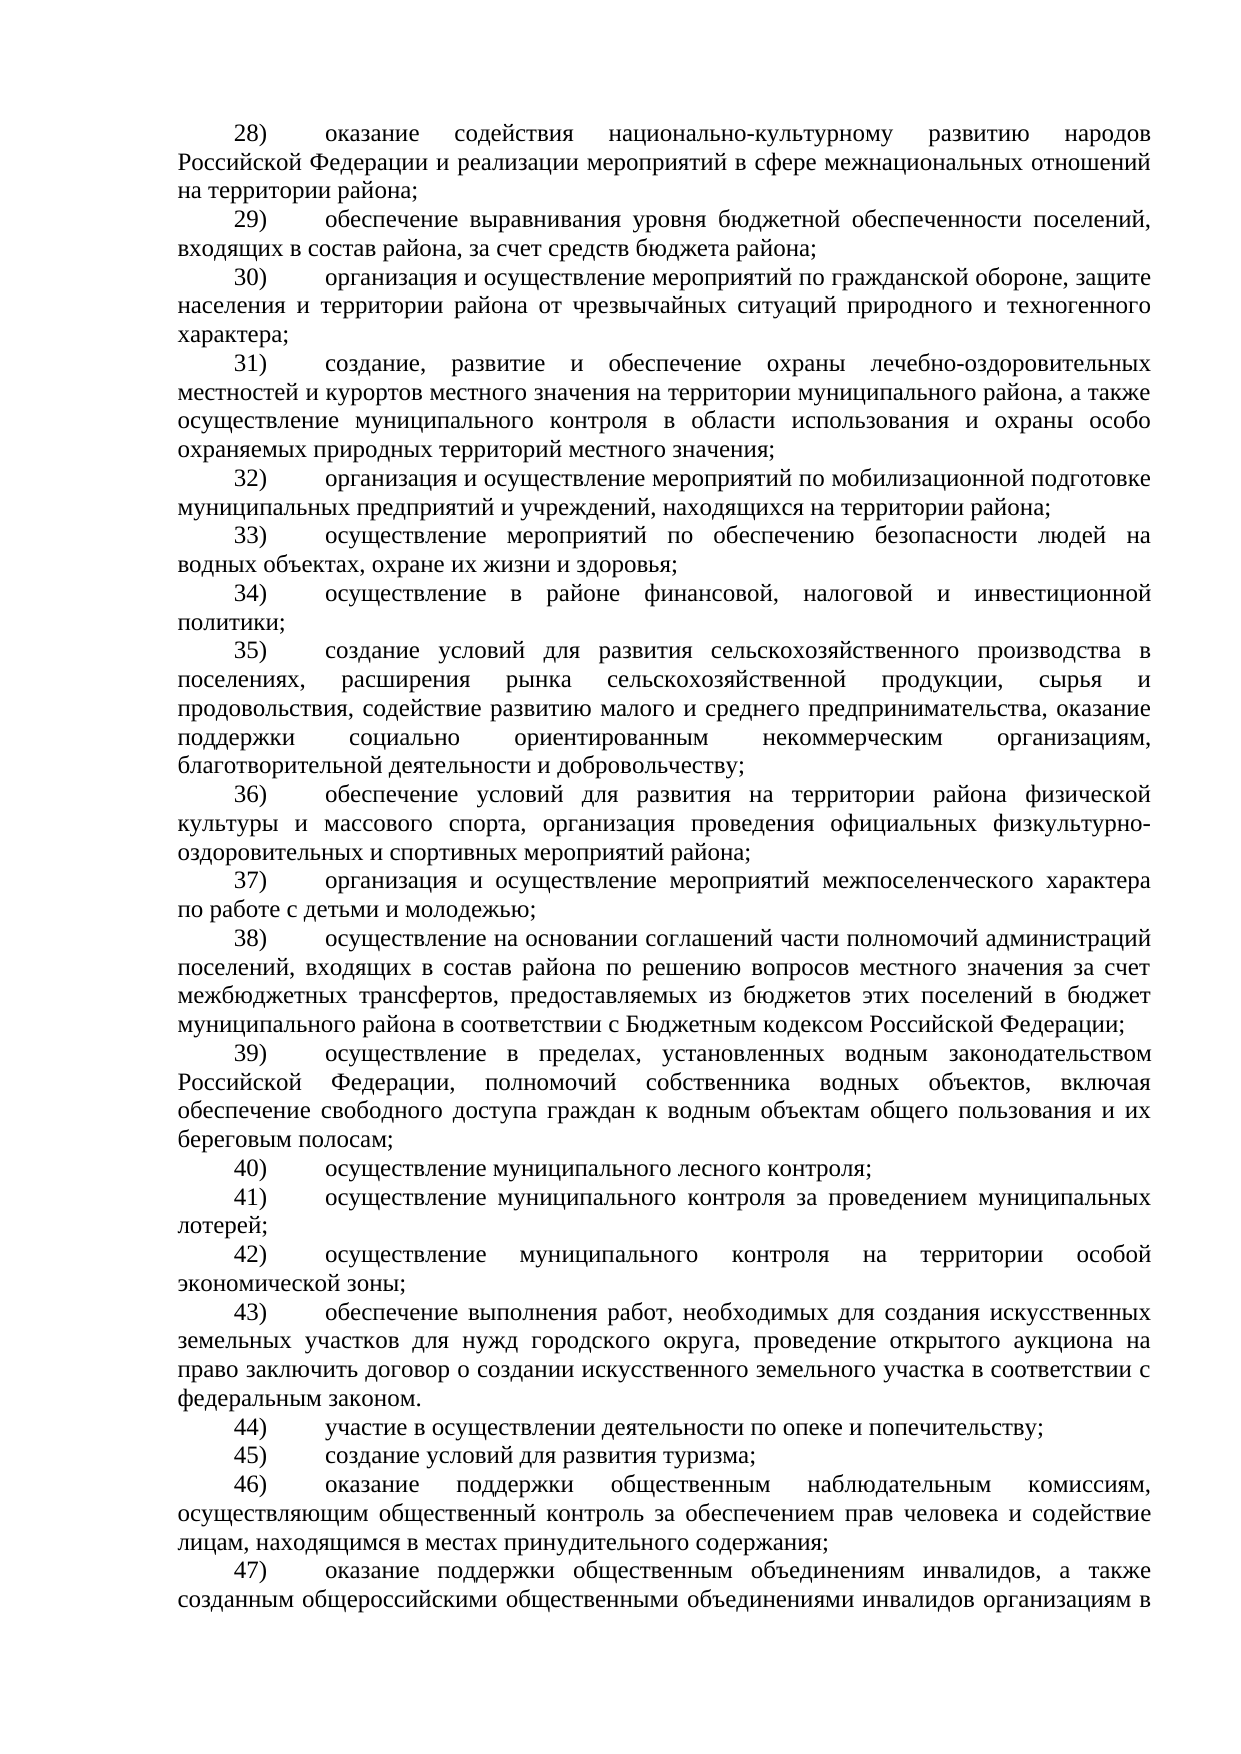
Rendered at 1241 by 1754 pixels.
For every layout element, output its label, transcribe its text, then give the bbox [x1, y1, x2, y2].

text 33) осуществление мероприятий по обеспечению безопасности людей на водных объектах, охране их жизни и здоровья; [177, 521, 1152, 578]
text 29) обеспечение выравнивания уровня бюджетной обеспеченности поселений, входящих в состав района, за счет средств бюджета района; [177, 204, 1152, 262]
text 28) оказание содействия национально-культурному развитию народов Российской Федерации и реализации мероприятий в сфере межнациональных отношений на территории района; [177, 118, 1152, 204]
text 31) создание, развитие и обеспечение охраны лечебно-оздоровительных местностей и курортов местного значения на территории муниципального района, а также осуществление муниципального контроля в области использования и охраны особо охраняемых природных территорий местного значения; [177, 348, 1152, 463]
text 30) организация и осуществление мероприятий по гражданской обороне, защите населения и территории района от чрезвычайных ситуаций природного и техногенного характера; [177, 262, 1152, 348]
text 32) организация и осуществление мероприятий по мобилизационной подготовке муниципальных предприятий и учреждений, находящихся на территории района; [177, 463, 1152, 521]
text 46) оказание поддержки общественным наблюдательным комиссиям, осуществляющим общественный контроль за обеспечением прав человека и содействие лицам, находящимся в местах принудительного содержания; [177, 1469, 1152, 1556]
text 37) организация и осуществление мероприятий межпоселенческого характера по работе с детьми и молодежью; [177, 866, 1152, 923]
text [177, 1556, 1152, 1613]
text 44) участие в осуществлении деятельности по опеке и попечительству; [177, 1412, 1152, 1441]
text 34) осуществление в районе финансовой, налоговой и инвестиционной политики; [177, 578, 1152, 636]
text 38) осуществление на основании соглашений части полномочий администраций поселений, входящих в состав района по решению вопросов местного значения за счет межбюджетных трансфертов, предоставляемых из бюджетов этих поселений в бюджет муниципального района в соответствии с Бюджетным кодексом Российской Федерации; [177, 923, 1152, 1038]
text 45) создание условий для развития туризма; [177, 1441, 1152, 1469]
text 35) создание условий для развития сельскохозяйственного производства в поселениях, расширения рынка сельскохозяйственной продукции, сырья и продовольствия, содействие развитию малого и среднего предпринимательства, оказание поддержки социально ориентированным некоммерческим организациям, благотворительной деятельности и добровольчеству; [177, 636, 1152, 779]
text 36) обеспечение условий для развития на территории района физической культуры и массового спорта, организация проведения официальных физкультурно-оздоровительных и спортивных мероприятий района; [177, 779, 1152, 866]
text 43) обеспечение выполнения работ, необходимых для создания искусственных земельных участков для нужд городского округа, проведение открытого аукциона на право заключить договор о создании искусственного земельного участка в соответствии с федеральным законом. [177, 1297, 1152, 1412]
text 41) осуществление муниципального контроля за проведением муниципальных лотерей; [177, 1182, 1152, 1239]
text 39) осуществление в пределах, установленных водным законодательством Российской Федерации, полномочий собственника водных объектов, включая обеспечение свободного доступа граждан к водным объектам общего пользования и их береговым полосам; [177, 1038, 1152, 1153]
text 42) осуществление муниципального контроля на территории особой экономической зоны; [177, 1239, 1152, 1297]
text 40) осуществление муниципального лесного контроля; [177, 1153, 1152, 1182]
